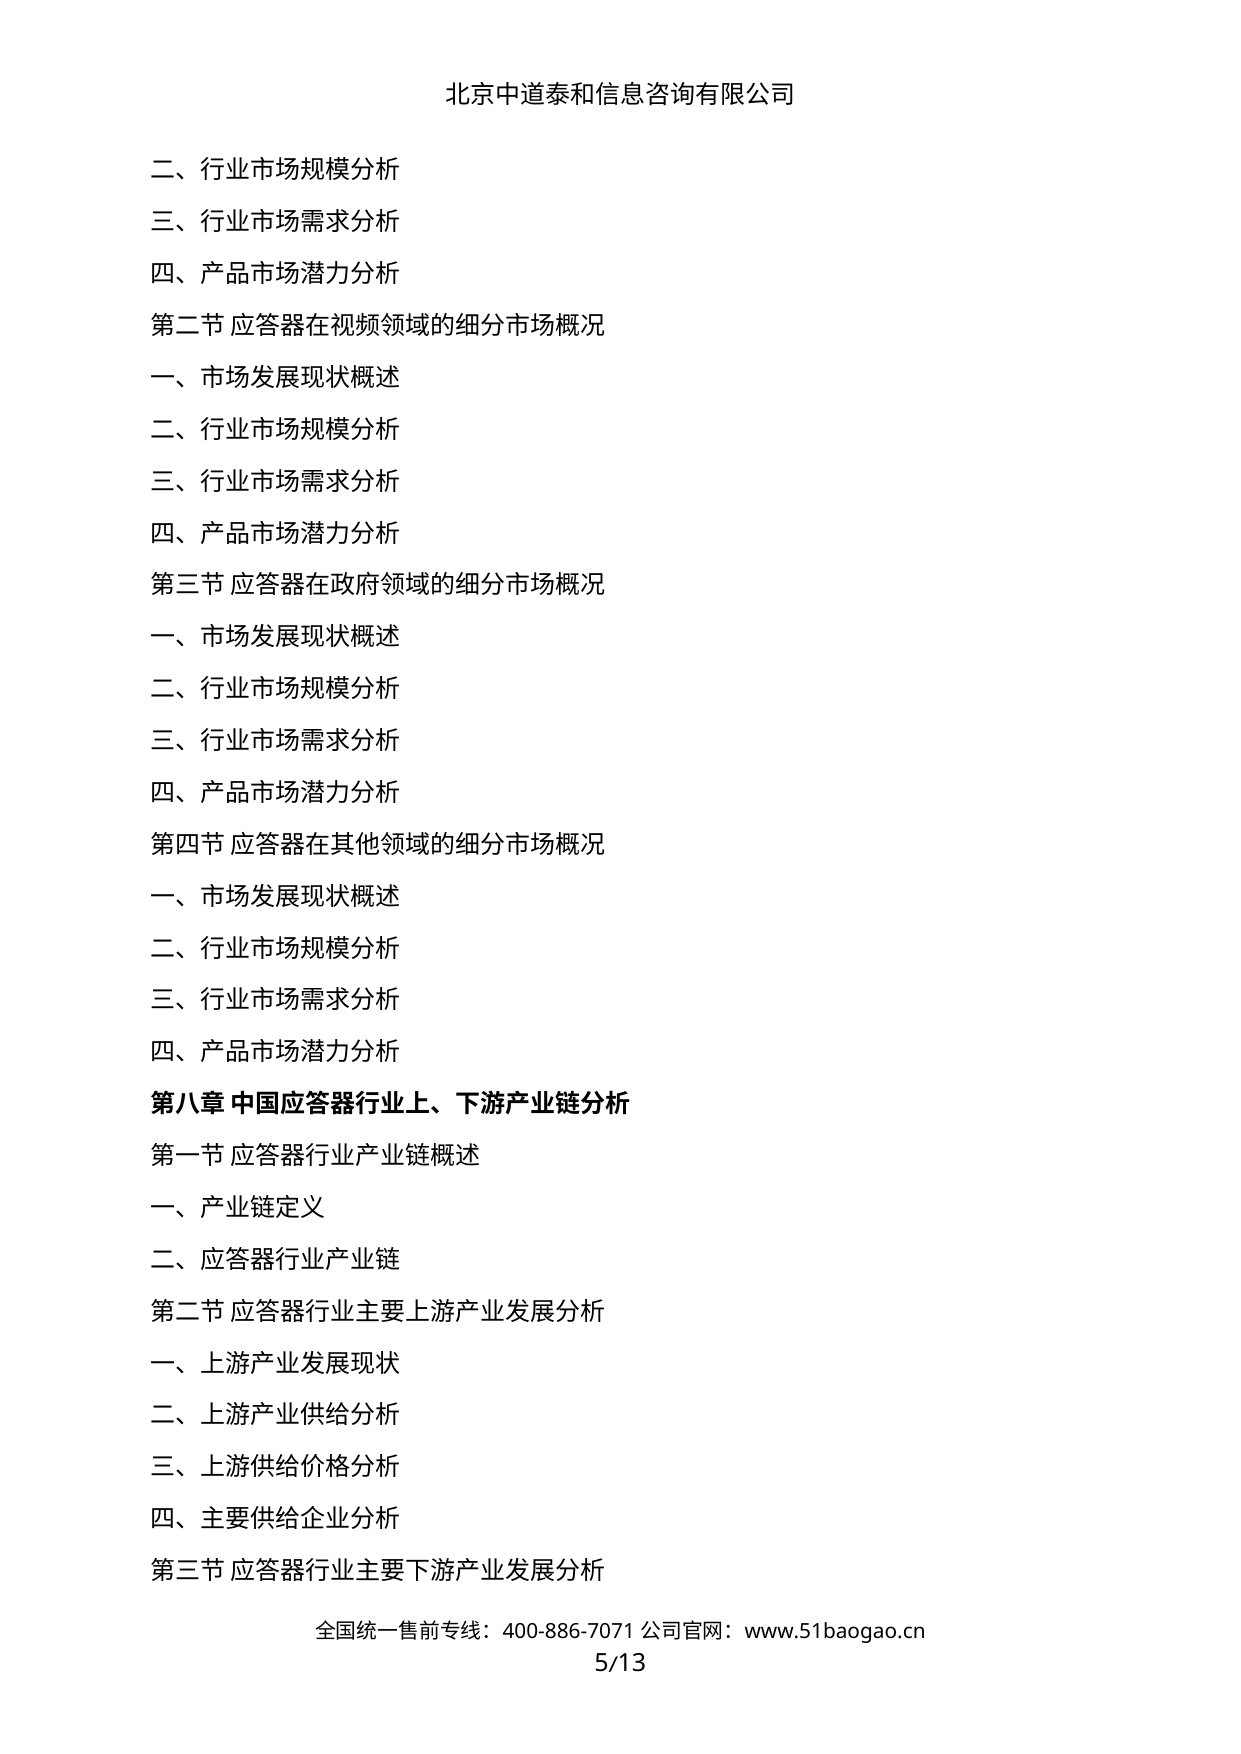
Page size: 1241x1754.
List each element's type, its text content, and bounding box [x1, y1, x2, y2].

text 第三节 应答器在政府领域的细分市场概况 [150, 565, 1090, 601]
text 一、上游产业发展现状 [150, 1343, 1090, 1379]
text 四、产品市场潜力分析 [150, 1032, 1090, 1068]
text 第二节 应答器行业主要上游产业发展分析 [150, 1291, 1090, 1327]
text 第三节 应答器行业主要下游产业发展分析 [150, 1551, 1090, 1587]
text 三、行业市场需求分析 [150, 721, 1090, 757]
text 二、行业市场规模分析 [150, 409, 1090, 446]
text 四、产品市场潜力分析 [150, 772, 1090, 809]
text 一、市场发展现状概述 [150, 617, 1090, 653]
text 第二节 应答器在视频领域的细分市场概况 [150, 306, 1090, 342]
text 二、行业市场规模分析 [150, 150, 1090, 186]
text 二、行业市场规模分析 [150, 928, 1090, 964]
text 四、产品市场潜力分析 [150, 254, 1090, 290]
text 四、主要供给企业分析 [150, 1499, 1090, 1535]
text 第八章 中国应答器行业上、下游产业链分析 [150, 1084, 1090, 1120]
text 三、行业市场需求分析 [150, 202, 1090, 238]
text 三、行业市场需求分析 [150, 980, 1090, 1016]
text 四、产品市场潜力分析 [150, 513, 1090, 549]
text 一、市场发展现状概述 [150, 876, 1090, 912]
text 三、行业市场需求分析 [150, 461, 1090, 497]
text 二、上游产业供给分析 [150, 1395, 1090, 1431]
text 三、上游供给价格分析 [150, 1447, 1090, 1483]
text 二、应答器行业产业链 [150, 1239, 1090, 1276]
text 一、市场发展现状概述 [150, 357, 1090, 394]
text 一、产业链定义 [150, 1187, 1090, 1224]
text 第四节 应答器在其他领域的细分市场概况 [150, 824, 1090, 861]
text 第一节 应答器行业产业链概述 [150, 1136, 1090, 1172]
text 二、行业市场规模分析 [150, 669, 1090, 705]
